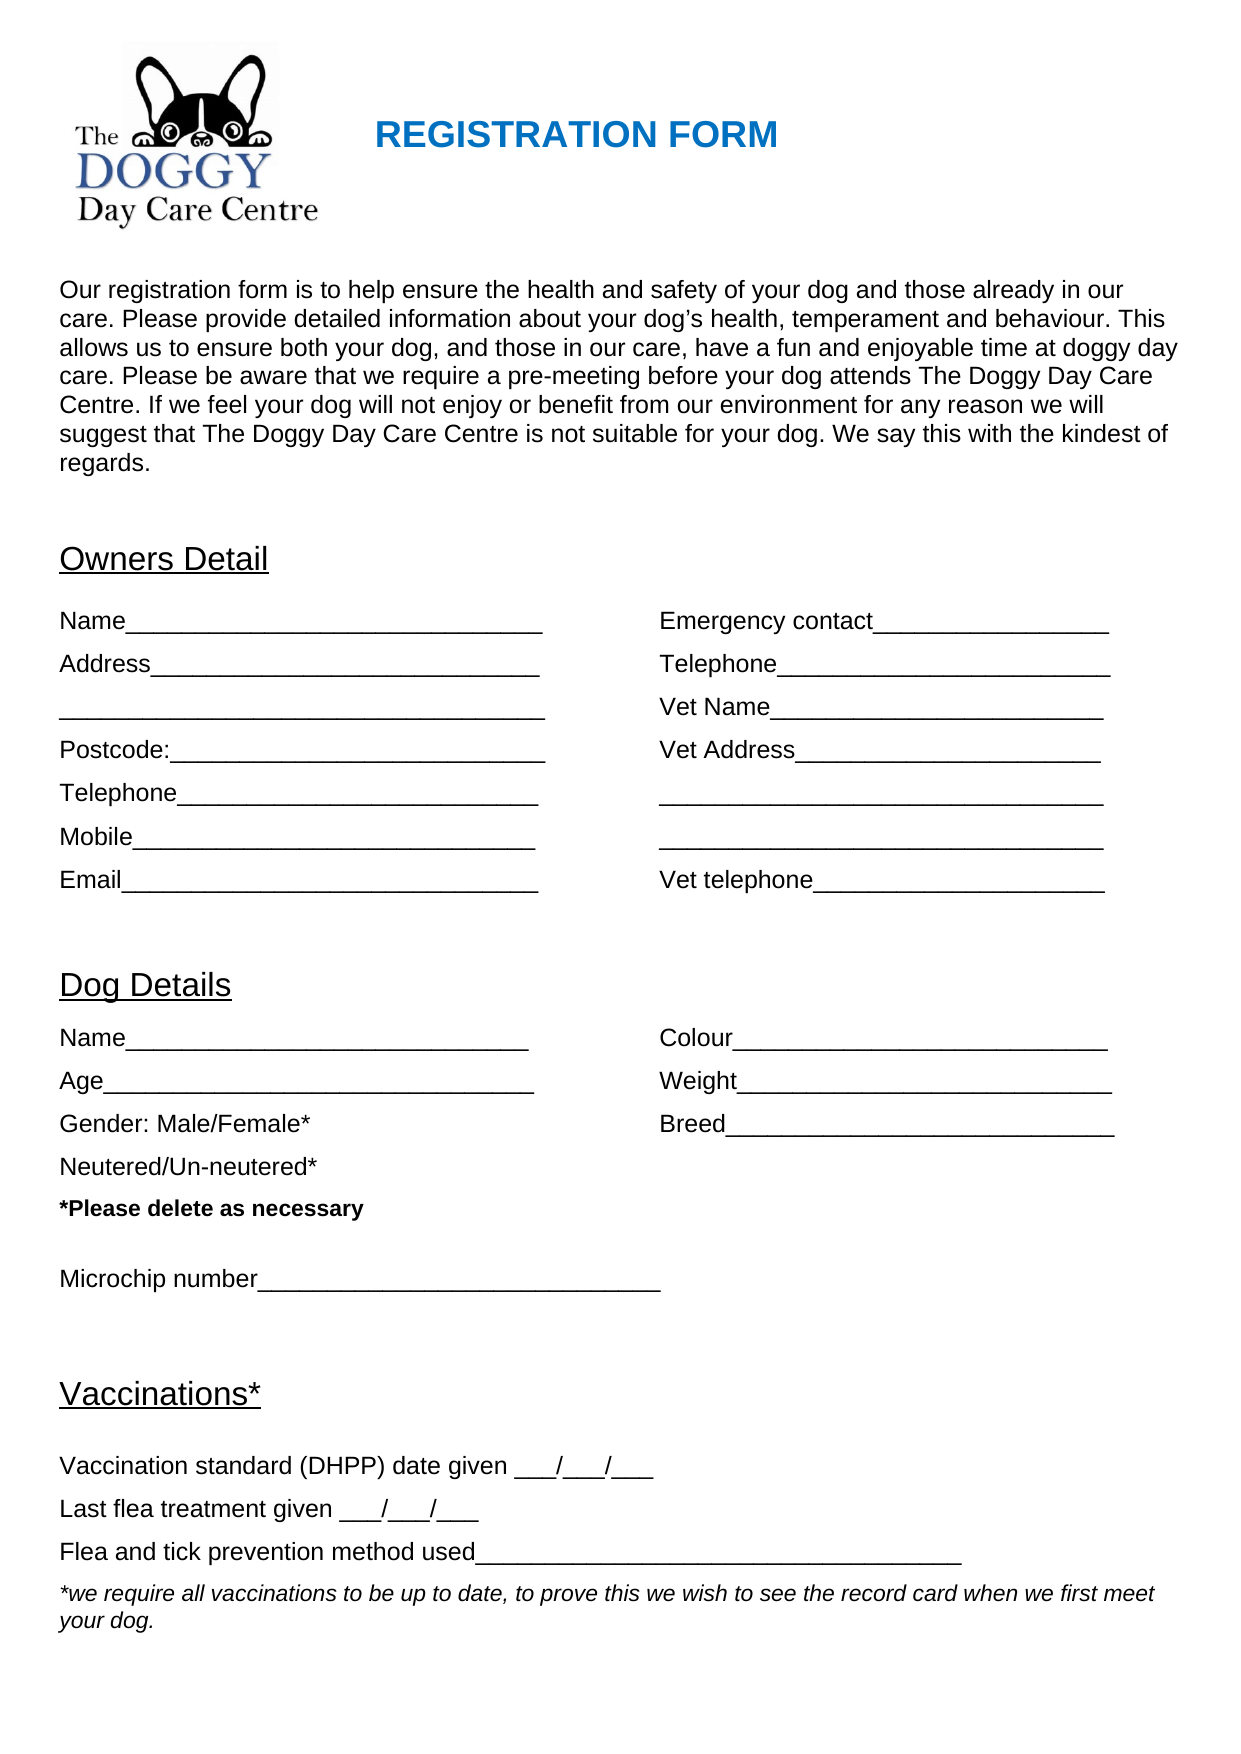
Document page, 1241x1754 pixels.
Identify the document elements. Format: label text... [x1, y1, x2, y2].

text Vaccinations* [59, 1374, 1181, 1412]
text Age_______________________________ Weight___________________________ [59, 1066, 1181, 1095]
text Name_____________________________ Colour___________________________ [59, 1023, 1181, 1052]
text REGISTRATION FORM [334, 112, 1181, 155]
text Email______________________________ Vet telephone_____________________ [59, 864, 1181, 893]
text Gender: Male/Female* Breed____________________________ [59, 1109, 1181, 1138]
text Mobile_____________________________ ________________________________ [59, 821, 1181, 850]
text Flea and tick prevention method used___________________________________ [59, 1537, 1181, 1566]
text Telephone__________________________ ________________________________ [59, 778, 1181, 807]
text Microchip number_____________________________ [59, 1264, 1181, 1292]
text Name______________________________ Emergency contact_________________ [59, 606, 1181, 634]
text Last flea treatment given ___/___/___ [59, 1494, 1181, 1523]
text Our registration form is to help ensure the health and safety of your dog and those already in our care. Please provide detailed information about your dog’s health, temperament and behaviour. This allows us to ensure both your dog, and those in our care, have a fun and enjoyable time at doggy day care. Please be aware that we require a pre-meeting before your dog attends The Doggy Day Care Centre. If we feel your dog will not enjoy or benefit from our environment for any reason we will suggest that The Doggy Day Care Centre is not suitable for your dog. We say this with the kindest of regards. [59, 275, 1181, 476]
text Owners Detail [59, 539, 1181, 577]
text Vaccination standard (DHPP) date given ___/___/___ [59, 1451, 1181, 1479]
text Neutered/Un-neutered* [59, 1152, 1181, 1181]
text Dog Details [59, 965, 1181, 1004]
text Address____________________________ Telephone________________________ [59, 649, 1181, 678]
text Postcode:___________________________ Vet Address______________________ [59, 735, 1181, 764]
text *Please delete as necessary [59, 1195, 1181, 1222]
picture [59, 40, 334, 237]
text ___________________________________ Vet Name________________________ [59, 692, 1181, 721]
text *we require all vaccinations to be up to date, to prove this we wish to see the record card when we first meet your dog. [59, 1580, 1181, 1633]
